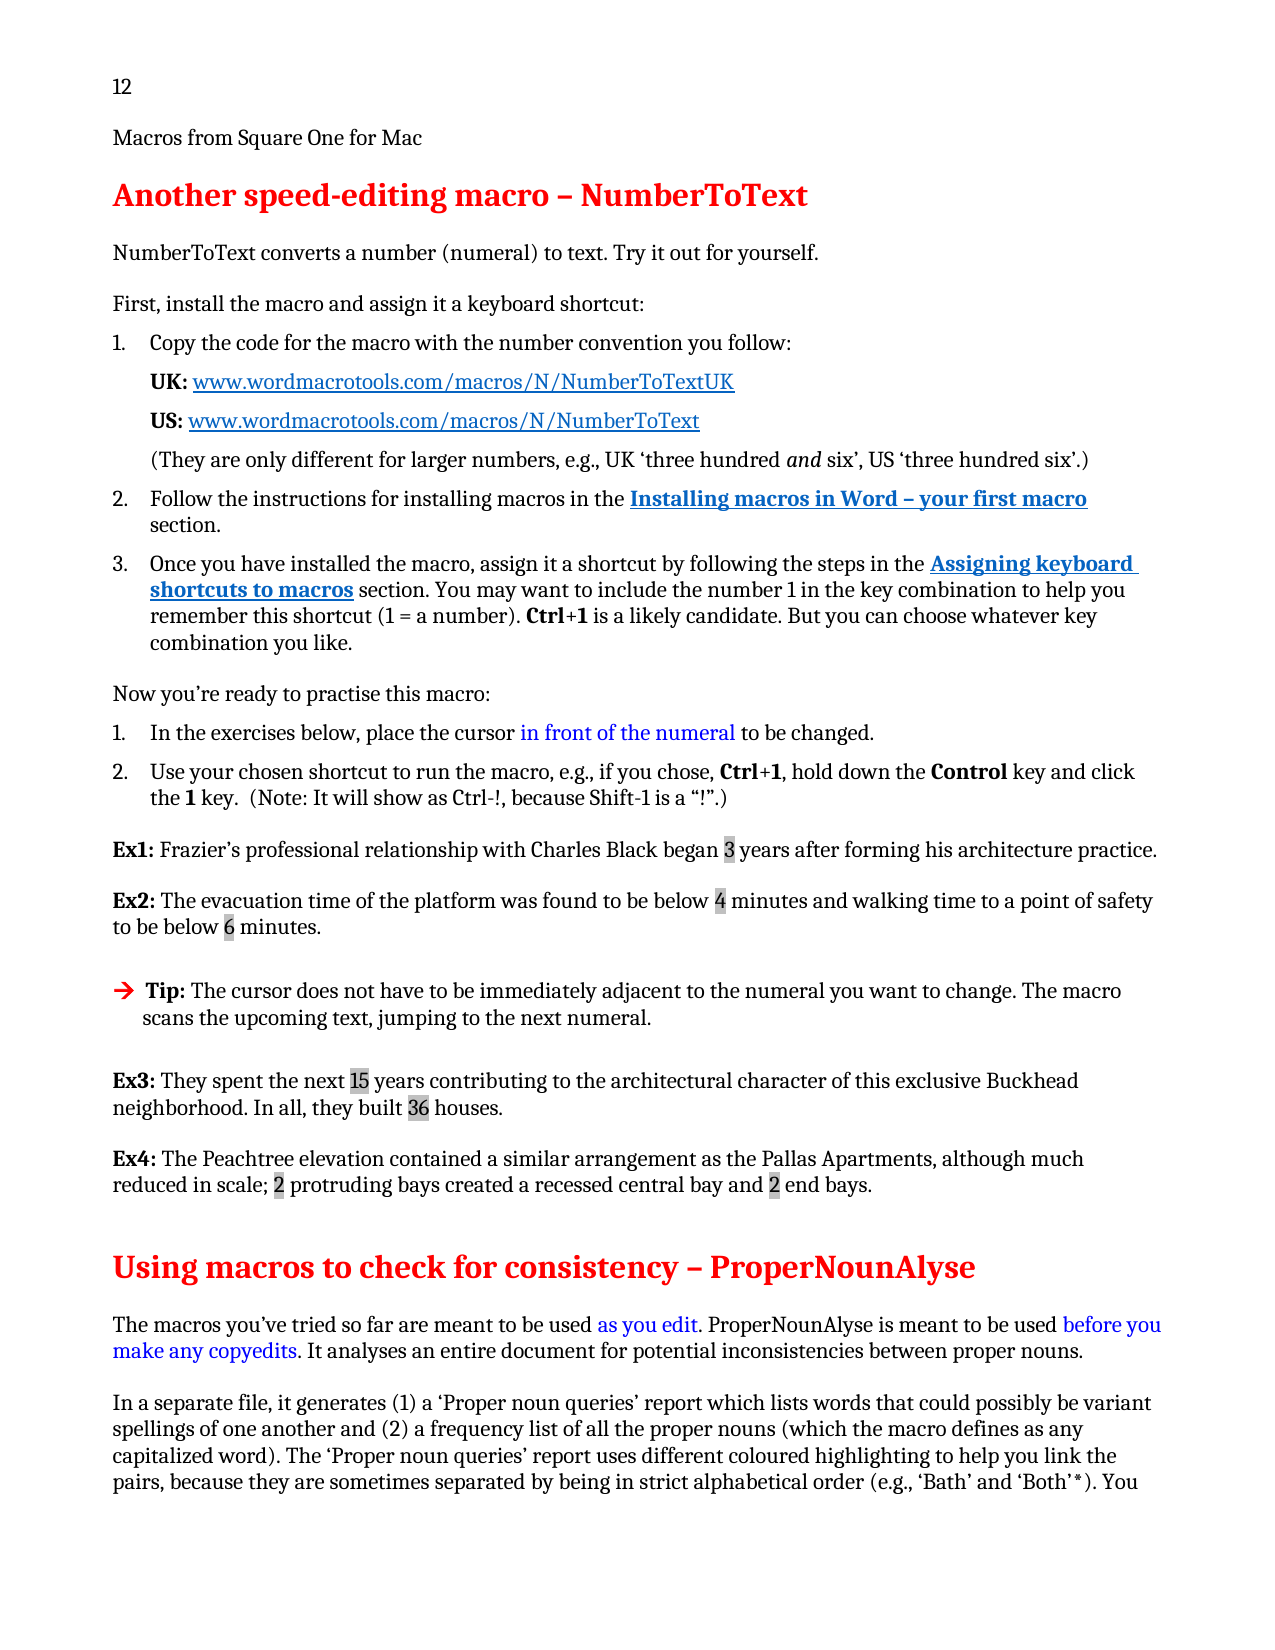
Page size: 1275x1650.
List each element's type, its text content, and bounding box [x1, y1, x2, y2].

text Ex4: The Peachtree elevation contained a similar arrangement as the Pallas Apartments, although much reduced in scale; 2 protruding bays created a recessed central bay and 2 end bays. [112, 1146, 1162, 1199]
subtitle Another speed-editing macro – NumberToText [112, 176, 1162, 215]
text Ex1: Frazier’s professional relationship with Charles Black began 3 years after forming his architecture practice. [112, 836, 724, 863]
text The macros you’ve tried so far are meant to be used as you edit. ProperNounAlyse is meant to be used before you make any copyedits. It analyses an entire document for potential inconsistencies between proper nouns. [112, 1312, 1162, 1365]
text Tip: The cursor does not have to be immediately adjacent to the numeral you want to change. The macro scans the upcoming text, jumping to the next numeral. [112, 978, 1162, 1031]
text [112, 1390, 1162, 1495]
list Now you’re ready to practise this macro: [112, 681, 1162, 707]
list UK: www.wordmacrotools.com/macros/N/NumberToTextUK [150, 369, 1162, 395]
list US: www.wordmacrotools.com/macros/N/NumberToText [150, 408, 1162, 434]
list 1. In the exercises below, place the cursor in front of the numeral to be changed. [112, 720, 1162, 746]
list First, install the macro and assign it a keyboard shortcut: [112, 291, 1162, 317]
subtitle Using macros to check for consistency – ProperNounAlyse [112, 1249, 1162, 1287]
text Ex2: The evacuation time of the platform was found to be below 4 minutes and walking time to a point of safety to be below 6 minutes. [112, 888, 1162, 941]
text NumberToText converts a number (numeral) to text. Try it out for yourself. [112, 240, 1162, 266]
list (They are only different for larger numbers, e.g., UK ‘three hundred and six’, US ‘three hundred six’.) [150, 447, 1162, 473]
list 2. Use your chosen shortcut to run the macro, e.g., if you chose, Ctrl+1, hold down the Control key and click the 1 key. (Note: It will show as Ctrl-!, because Shift-1 is a “!”.) [112, 759, 1162, 811]
text Ex1: Frazier’s professional relationship with Charles Black began 3 years after forming his architecture practice. [735, 836, 1162, 863]
list 2. Follow the instructions for installing macros in the Installing macros in Word – your first macro section. [112, 485, 1162, 538]
list 1. Copy the code for the macro with the number convention you follow: [112, 330, 1162, 356]
list 3. Once you have installed the macro, assign it a shortcut by following the steps in the Assigning keyboard shortcuts to macros section. You may want to include the number 1 in the key combination to help you remember this shortcut (1 = a number). Ctrl+1 is a likely candidate. But you can choose whatever key combination you like. [112, 551, 1162, 656]
text Ex3: They spent the next 15 years contributing to the architectural character of this exclusive Buckhead neighborhood. In all, they built 36 houses. [112, 1068, 1162, 1121]
